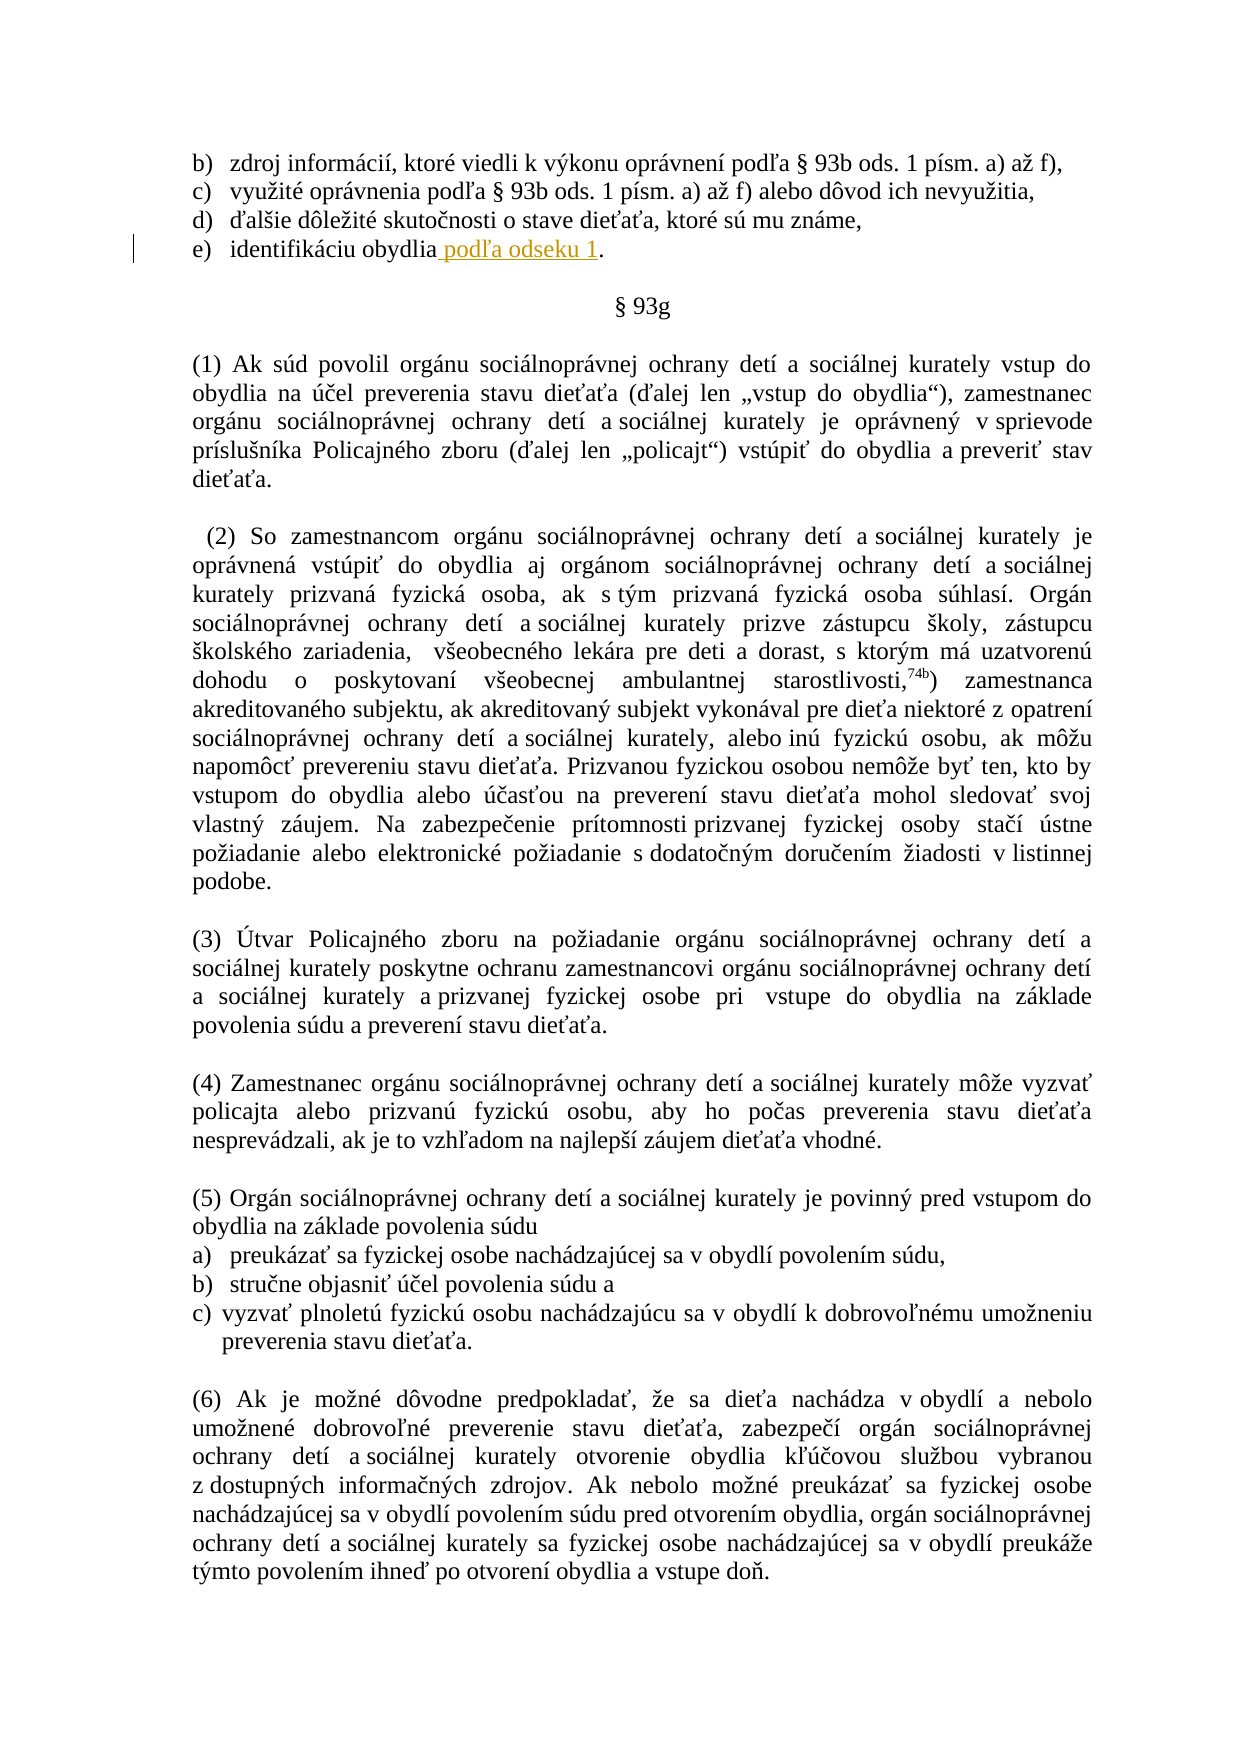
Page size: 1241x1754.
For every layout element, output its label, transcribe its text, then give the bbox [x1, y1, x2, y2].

list ďalšie dôležité skutočnosti o stave dieťaťa, ktoré sú mu známe, [192, 205, 1092, 234]
list využité oprávnenia podľa § 93b ods. 1 písm. a) až f) alebo dôvod ich nevyužitia, [192, 176, 1092, 205]
text (6) Ak je možné dôvodne predpokladať, že sa dieťa nachádza v obydlí a nebolo umožnené dobrovoľné preverenie stavu dieťaťa, zabezpečí orgán sociálnoprávnej ochrany detí a sociálnej kurately otvorenie obydlia kľúčovou službou vybranou z dostupných informačných zdrojov. Ak nebolo možné preukázať sa fyzickej osobe nachádzajúcej sa v obydlí povolením súdu pred otvorením obydlia, orgán sociálnoprávnej ochrany detí a sociálnej kurately sa fyzickej osobe nachádzajúcej sa v obydlí preukáže týmto povolením ihneď po otvorení obydlia a vstupe doň. [192, 1384, 1092, 1585]
text (1) Ak súd povolil orgánu sociálnoprávnej ochrany detí a sociálnej kurately vstup do obydlia na účel preverenia stavu dieťaťa (ďalej len „vstup do obydlia“), zamestnanec orgánu sociálnoprávnej ochrany detí a sociálnej kurately je oprávnený v sprievode príslušníka Policajného zboru (ďalej len „policajt“) vstúpiť do obydlia a preveriť stav dieťaťa. [192, 349, 1092, 493]
text (4) Zamestnanec orgánu sociálnoprávnej ochrany detí a sociálnej kurately môže vyzvať policajta alebo prizvanú fyzickú osobu, aby ho počas preverenia stavu dieťaťa nesprevádzali, ak je to vzhľadom na najlepší záujem dieťaťa vhodné. [192, 1068, 1092, 1154]
list stručne objasniť účel povolenia súdu a [192, 1269, 1092, 1298]
text (3) Útvar Policajného zboru na požiadanie orgánu sociálnoprávnej ochrany detí a sociálnej kurately poskytne ochranu zamestnancovi orgánu sociálnoprávnej ochrany detí a sociálnej kurately a prizvanej fyzickej osobe pri vstupe do obydlia na základe povolenia súdu a preverení stavu dieťaťa. [192, 924, 1092, 1039]
list vyzvať plnoletú fyzickú osobu nachádzajúcu sa v obydlí k dobrovoľnému umožneniu preverenia stavu dieťaťa. [192, 1298, 1092, 1355]
list identifikáciu obydlia. [192, 234, 1092, 263]
list zdroj informácií, ktoré viedli k výkonu oprávnení podľa § 93b ods. 1 písm. a) až f), [192, 148, 1092, 176]
text (5) Orgán sociálnoprávnej ochrany detí a sociálnej kurately je povinný pred vstupom do obydlia na základe povolenia súdu [192, 1183, 1092, 1240]
list preukázať sa fyzickej osobe nachádzajúcej sa v obydlí povolením súdu, [192, 1240, 1092, 1269]
text § 93g [192, 291, 1092, 320]
text (2) So zamestnancom orgánu sociálnoprávnej ochrany detí a sociálnej kurately je oprávnená vstúpiť do obydlia aj orgánom sociálnoprávnej ochrany detí a sociálnej kurately prizvaná fyzická osoba, ak s tým prizvaná fyzická osoba súhlasí. Orgán sociálnoprávnej ochrany detí a sociálnej kurately prizve zástupcu školy, zástupcu školského zariadenia, všeobecného lekára pre deti a dorast, s ktorým má uzatvorenú dohodu o poskytovaní všeobecnej ambulantnej starostlivosti,74b) zamestnanca akreditovaného subjektu, ak akreditovaný subjekt vykonával pre dieťa niektoré z opatrení sociálnoprávnej ochrany detí a sociálnej kurately, alebo inú fyzickú osobu, ak môžu napomôcť prevereniu stavu dieťaťa. Prizvanou fyzickou osobou nemôže byť ten, kto by vstupom do obydlia alebo účasťou na preverení stavu dieťaťa mohol sledovať svoj vlastný záujem. Na zabezpečenie prítomnosti prizvanej fyzickej osoby stačí ústne požiadanie alebo elektronické požiadanie s dodatočným doručením žiadosti v listinnej podobe. [192, 521, 1092, 895]
